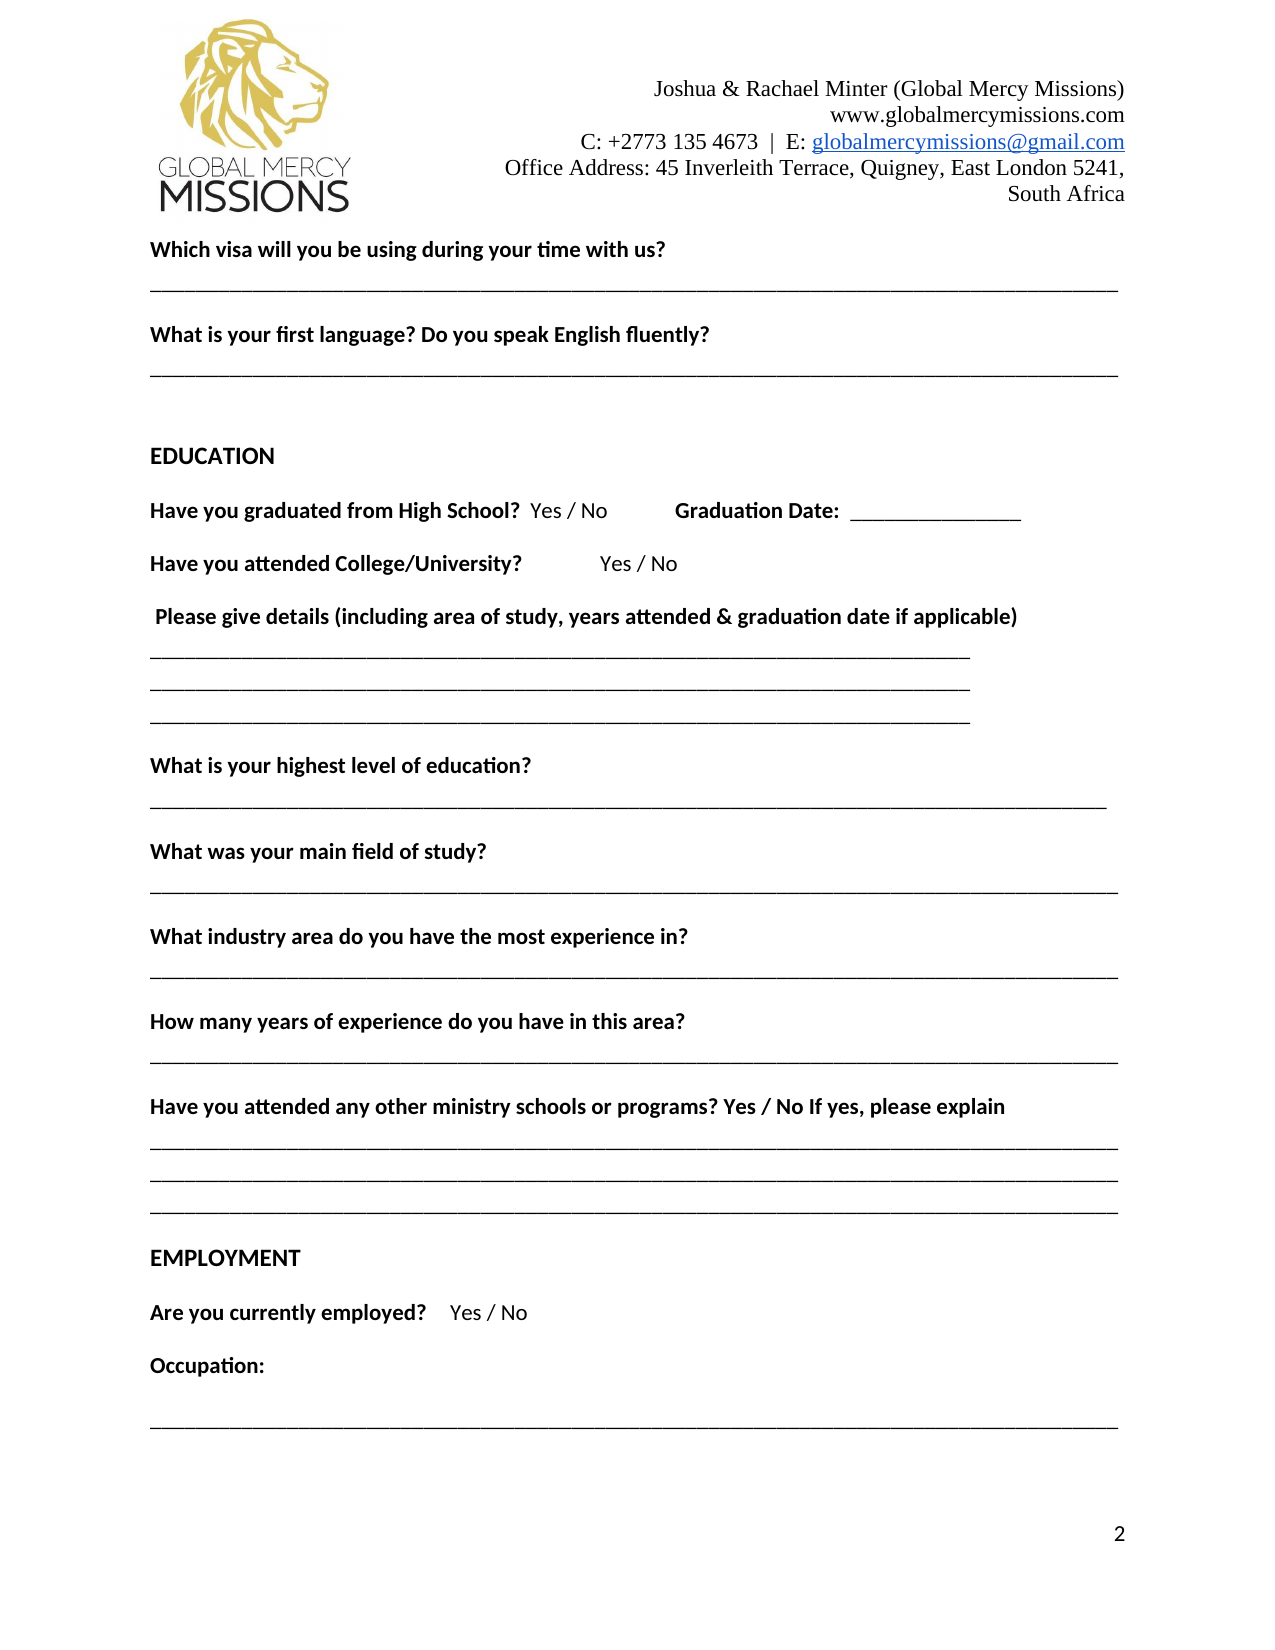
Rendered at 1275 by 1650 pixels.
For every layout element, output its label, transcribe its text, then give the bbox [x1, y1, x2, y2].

text How many years of experience do you have in this area? _____________________________________________________________________________________ [150, 1007, 1125, 1067]
text What is your highest level of education? ____________________________________________________________________________________ [150, 752, 1125, 812]
text Occupation: [150, 1351, 1125, 1379]
text Which visa will you be using during your time with us? _____________________________________________________________________________________ [150, 235, 1125, 295]
text What industry area do you have the most experience in? _____________________________________________________________________________________ [150, 922, 1125, 982]
text What was your main field of study? _____________________________________________________________________________________ [150, 837, 1125, 897]
text What is your first language? Do you speak English fluently? _____________________________________________________________________________________ [150, 320, 1125, 380]
text Have you attended College/University? Yes / No [150, 549, 1125, 577]
picture [158, 19, 351, 226]
text _____________________________________________________________________________________ [150, 1404, 1125, 1432]
text EDUCATION [150, 405, 1125, 471]
text Are you currently employed? Yes / No [150, 1298, 1125, 1326]
text EMPLOYMENT [150, 1242, 1125, 1273]
text Have you attended any other ministry schools or programs? Yes / No If yes, please explain _____________________________________________________________________________________ _____________________________________________________________________________________ _____________________________________________________________________________________ [150, 1092, 1125, 1217]
text Please give details (including area of study, years attended & graduation date if applicable) ________________________________________________________________________ ________________________________________________________________________ ________________________________________________________________________ [150, 602, 1125, 727]
text Have you graduated from High School? Yes / No Graduation Date: _______________ [150, 496, 1125, 524]
